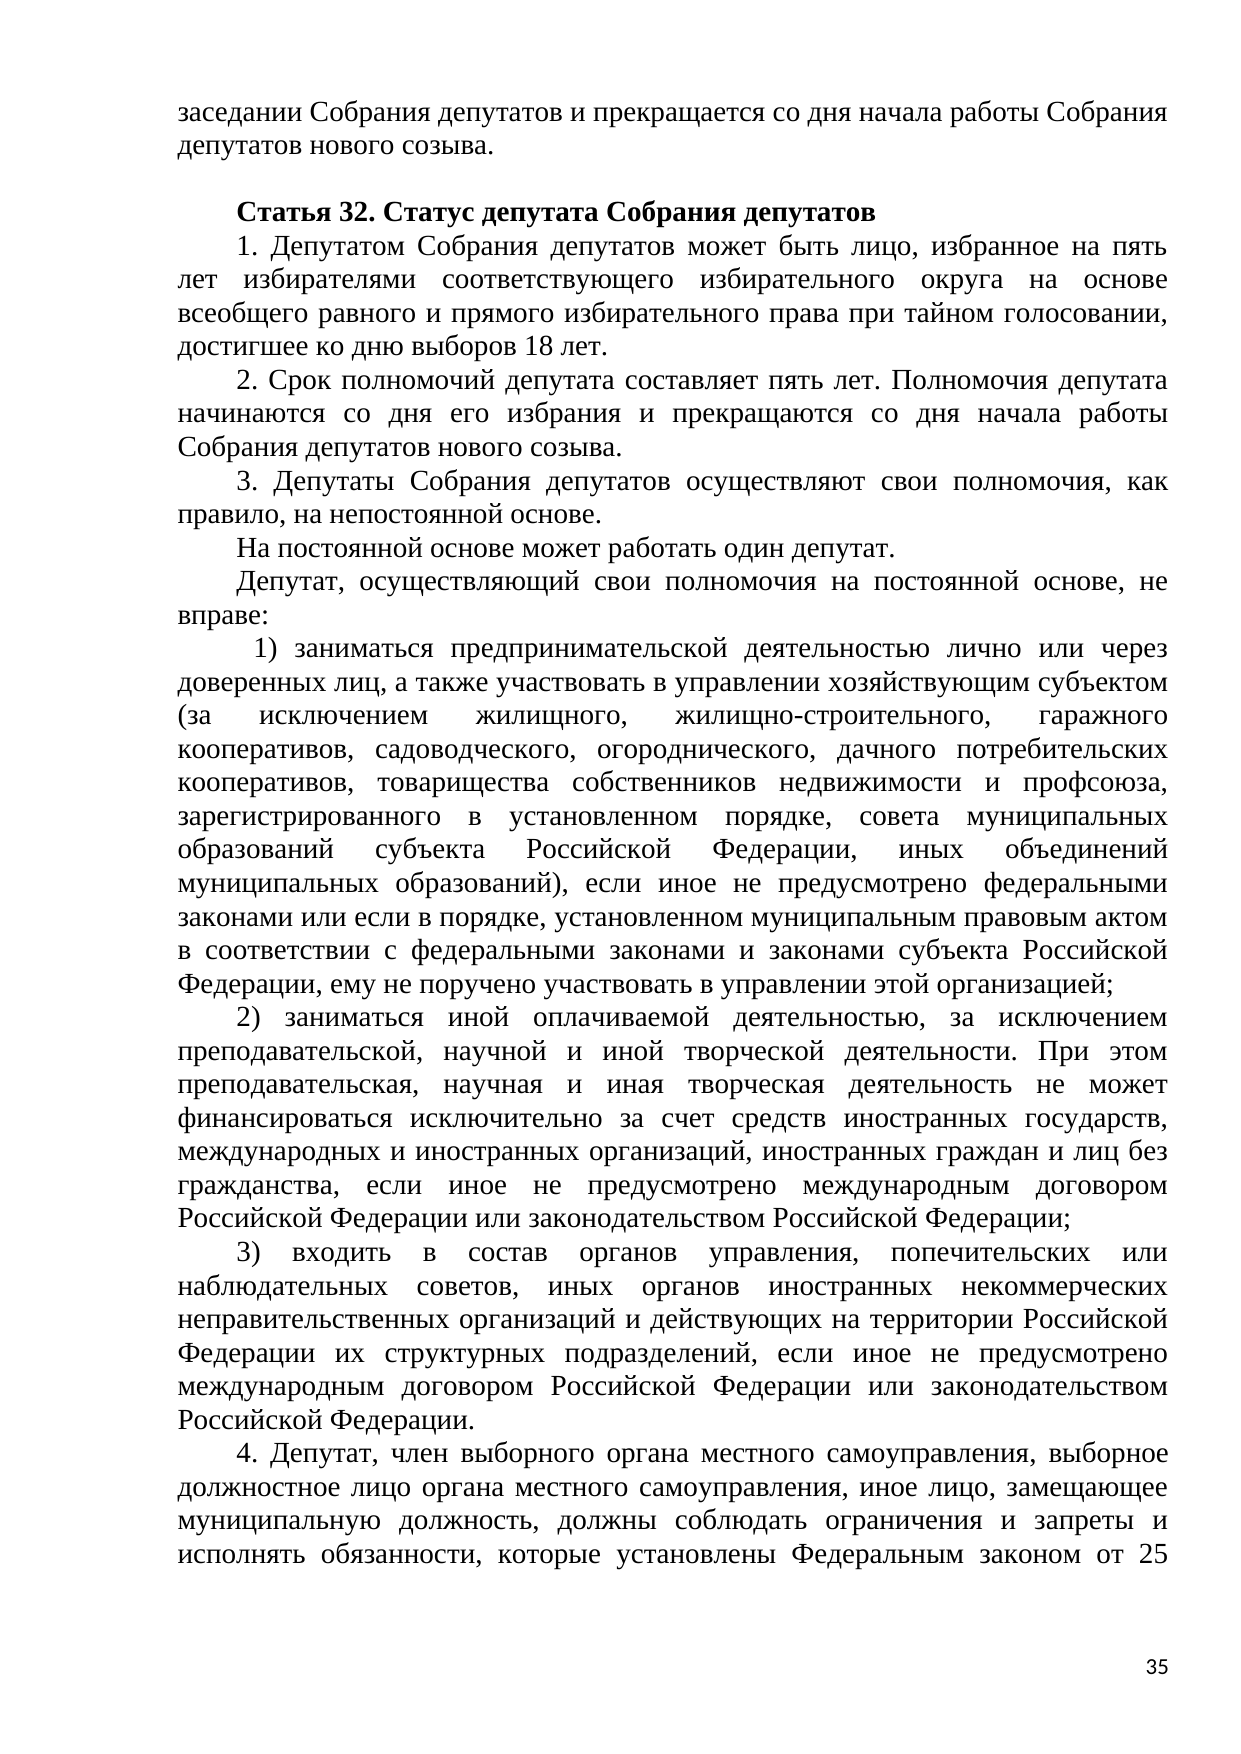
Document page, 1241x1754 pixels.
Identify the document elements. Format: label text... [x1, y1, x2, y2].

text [177, 1435, 1169, 1569]
text 1) заниматься предпринимательской деятельностью лично или через доверенных лиц, а также участвовать в управлении хозяйствующим субъектом (за исключением жилищного, жилищно-строительного, гаражного кооперативов, садоводческого, огороднического, дачного потребительских кооперативов, товарищества собственников недвижимости и профсоюза, зарегистрированного в установленном порядке, совета муниципальных образований субъекта Российской Федерации, иных объединений муниципальных образований), если иное не предусмотрено федеральными законами или если в порядке, установленном муниципальным правовым актом в соответствии с федеральными законами и законами субъекта Российской Федерации, ему не поручено участвовать в управлении этой организацией; [177, 630, 1169, 999]
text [177, 94, 1169, 161]
text 3) входить в состав органов управления, попечительских или наблюдательных советов, иных органов иностранных некоммерческих неправительственных организаций и действующих на территории Российской Федерации их структурных подразделений, если иное не предусмотрено международным договором Российской Федерации или законодательством Российской Федерации. [177, 1234, 1169, 1435]
text 1. Депутатом Собрания депутатов может быть лицо, избранное на пять лет избирателями соответствующего избирательного округа на основе всеобщего равного и прямого избирательного права при тайном голосовании, достигшее ко дню выборов 18 лет. [177, 228, 1169, 362]
text Статья 32. Статус депутата Собрания депутатов [177, 194, 1169, 228]
text 2) заниматься иной оплачиваемой деятельностью, за исключением преподавательской, научной и иной творческой деятельности. При этом преподавательская, научная и иная творческая деятельность не может финансироваться исключительно за счет средств иностранных государств, международных и иностранных организаций, иностранных граждан и лиц без гражданства, если иное не предусмотрено международным договором Российской Федерации или законодательством Российской Федерации; [177, 999, 1169, 1234]
text Депутат, осуществляющий свои полномочия на постоянной основе, не вправе: [177, 563, 1169, 630]
text На постоянной основе может работать один депутат. [177, 530, 1169, 563]
text 2. Срок полномочий депутата составляет пять лет. Полномочия депутата начинаются со дня его избрания и прекращаются со дня начала работы Собрания депутатов нового созыва. [177, 362, 1169, 463]
text 3. Депутаты Собрания депутатов осуществляют свои полномочия, как правило, на непостоянной основе. [177, 463, 1169, 530]
